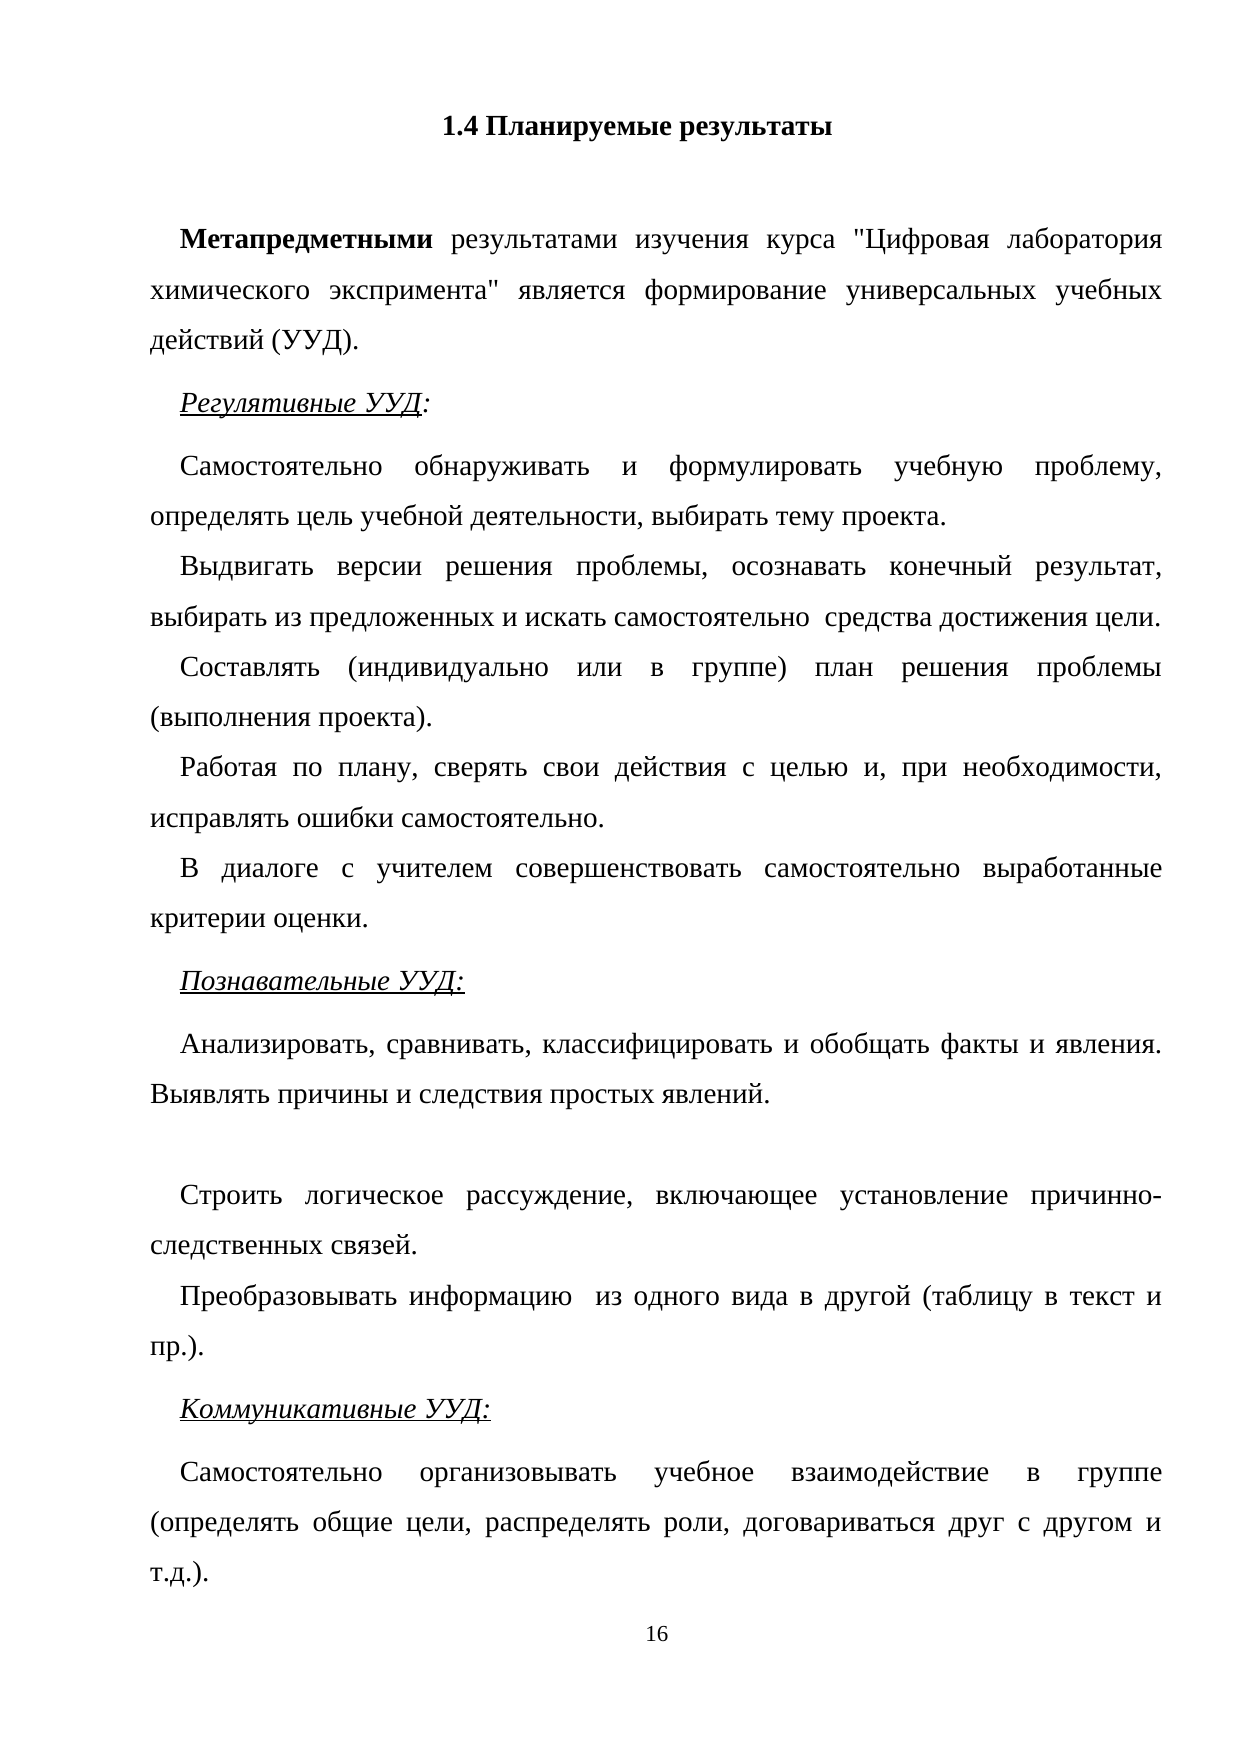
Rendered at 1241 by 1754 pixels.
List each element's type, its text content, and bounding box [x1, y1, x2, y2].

text Метапредметными результатами изучения курса "Цифровая лаборатория химического экспримента" является формирование универсальных учебных действий (УУД). [150, 221, 1163, 356]
title Самостоятельно организовывать учебное взаимодействие в группе (определять общие цели, распределять роли, договариваться друг с другом и т.д.). [150, 1454, 1163, 1588]
title Работая по плану, сверять свои действия с целью и, при необходимости, исправлять ошибки самостоятельно. [150, 749, 1163, 833]
text Коммуникативные УУД: [150, 1391, 1163, 1424]
title Преобразовывать информацию из одного вида в другой (таблицу в текст и пр.). [150, 1278, 1163, 1362]
title Анализировать, сравнивать, классифицировать и обобщать факты и явления. Выявлять причины и следствия простых явлений. [150, 1026, 1163, 1110]
title Строить логическое рассуждение, включающее установление причинно-следственных связей. [150, 1177, 1163, 1261]
title Выдвигать версии решения проблемы, осознавать конечный результат, выбирать из предложенных и искать самостоятельно средства достижения цели. [150, 548, 1163, 632]
text 1.4 Планируемые результаты [150, 108, 1163, 142]
title Составлять (индивидуально или в группе) план решения проблемы (выполнения проекта). [150, 649, 1163, 733]
text Регулятивные УУД: [150, 385, 1163, 418]
title Самостоятельно обнаруживать и формулировать учебную проблему, определять цель учебной деятельности, выбирать тему проекта. [150, 448, 1163, 532]
text Познавательные УУД: [150, 963, 1163, 997]
title В диалоге с учителем совершенствовать самостоятельно выработанные критерии оценки. [150, 850, 1163, 934]
